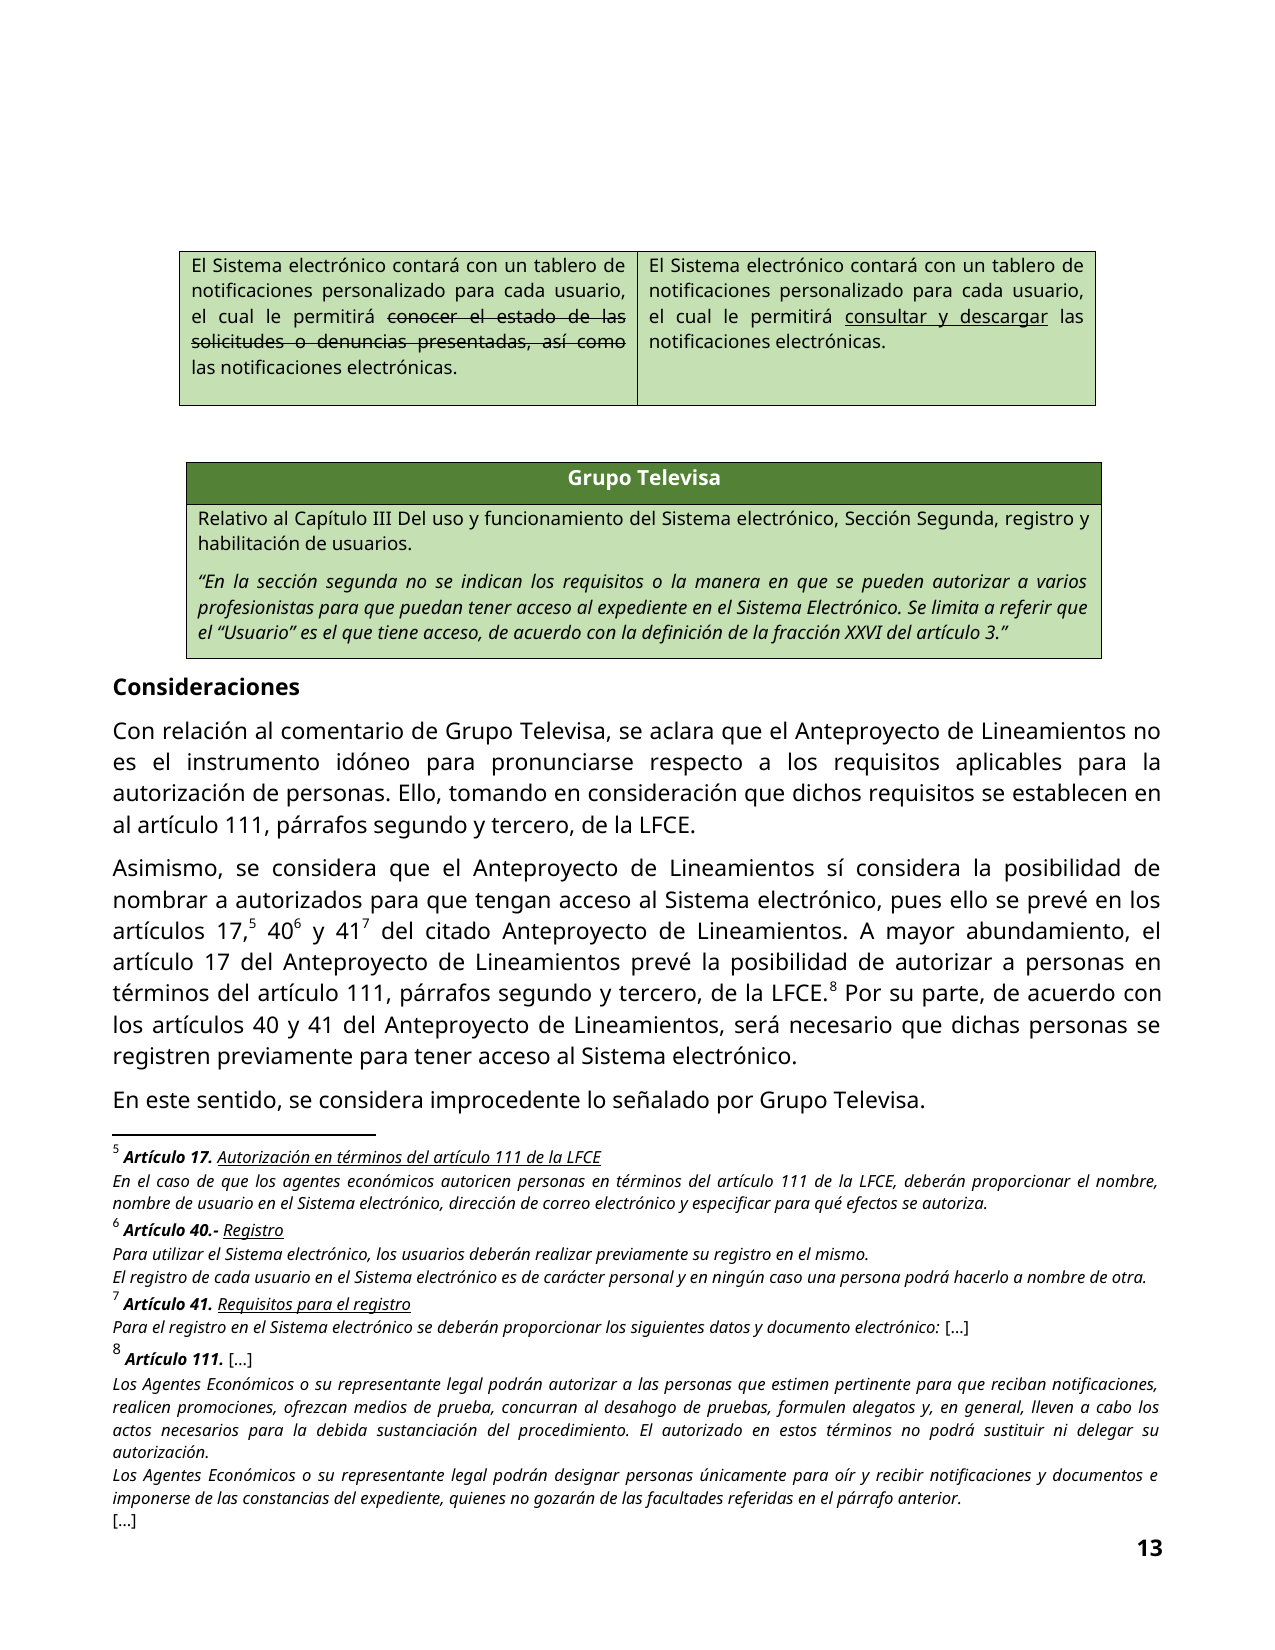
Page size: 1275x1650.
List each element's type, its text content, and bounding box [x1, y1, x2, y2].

text Consideraciones [112, 671, 1162, 702]
text Asimismo, se considera que el Anteproyecto de Lineamientos sí considera la posibilidad de nombrar a autorizados para que tengan acceso al Sistema electrónico, pues ello se prevé en los artículos 17, 40 y 41 del citado Anteproyecto de Lineamientos. A mayor abundamiento, el artículo 17 del Anteproyecto de Lineamientos prevé la posibilidad de autorizar a personas en términos del artículo 111, párrafos segundo y tercero, de la LFCE. Por su parte, de acuerdo con los artículos 40 y 41 del Anteproyecto de Lineamientos, será necesario que dichas personas se registren previamente para tener acceso al Sistema electrónico. [112, 852, 1162, 1071]
text Con relación al comentario de Grupo Televisa, se aclara que el Anteproyecto de Lineamientos no es el instrumento idóneo para pronunciarse respecto a los requisitos aplicables para la autorización de personas. Ello, tomando en consideración que dichos requisitos se establecen en al artículo 111, párrafos segundo y tercero, de la LFCE. [112, 715, 1162, 840]
table_cell Relativo al Capítulo III Del uso y funcionamiento del Sistema electrónico, Sección Segunda, registro y habilitación de usuarios. “En la sección segunda no se indican los requisitos o la manera en que se pueden autorizar a varios profesionistas para que puedan tener acceso al expediente en el Sistema Electrónico. Se limita a referir que el “Usuario” es el que tiene acceso, de acuerdo con la definición de la fracción XXVI del artículo 3.” [187, 505, 1101, 658]
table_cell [180, 252, 637, 405]
text En este sentido, se considera improcedente lo señalado por Grupo Televisa. [112, 1084, 1162, 1115]
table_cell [638, 252, 1095, 405]
table_header Grupo Televisa [187, 463, 1101, 504]
